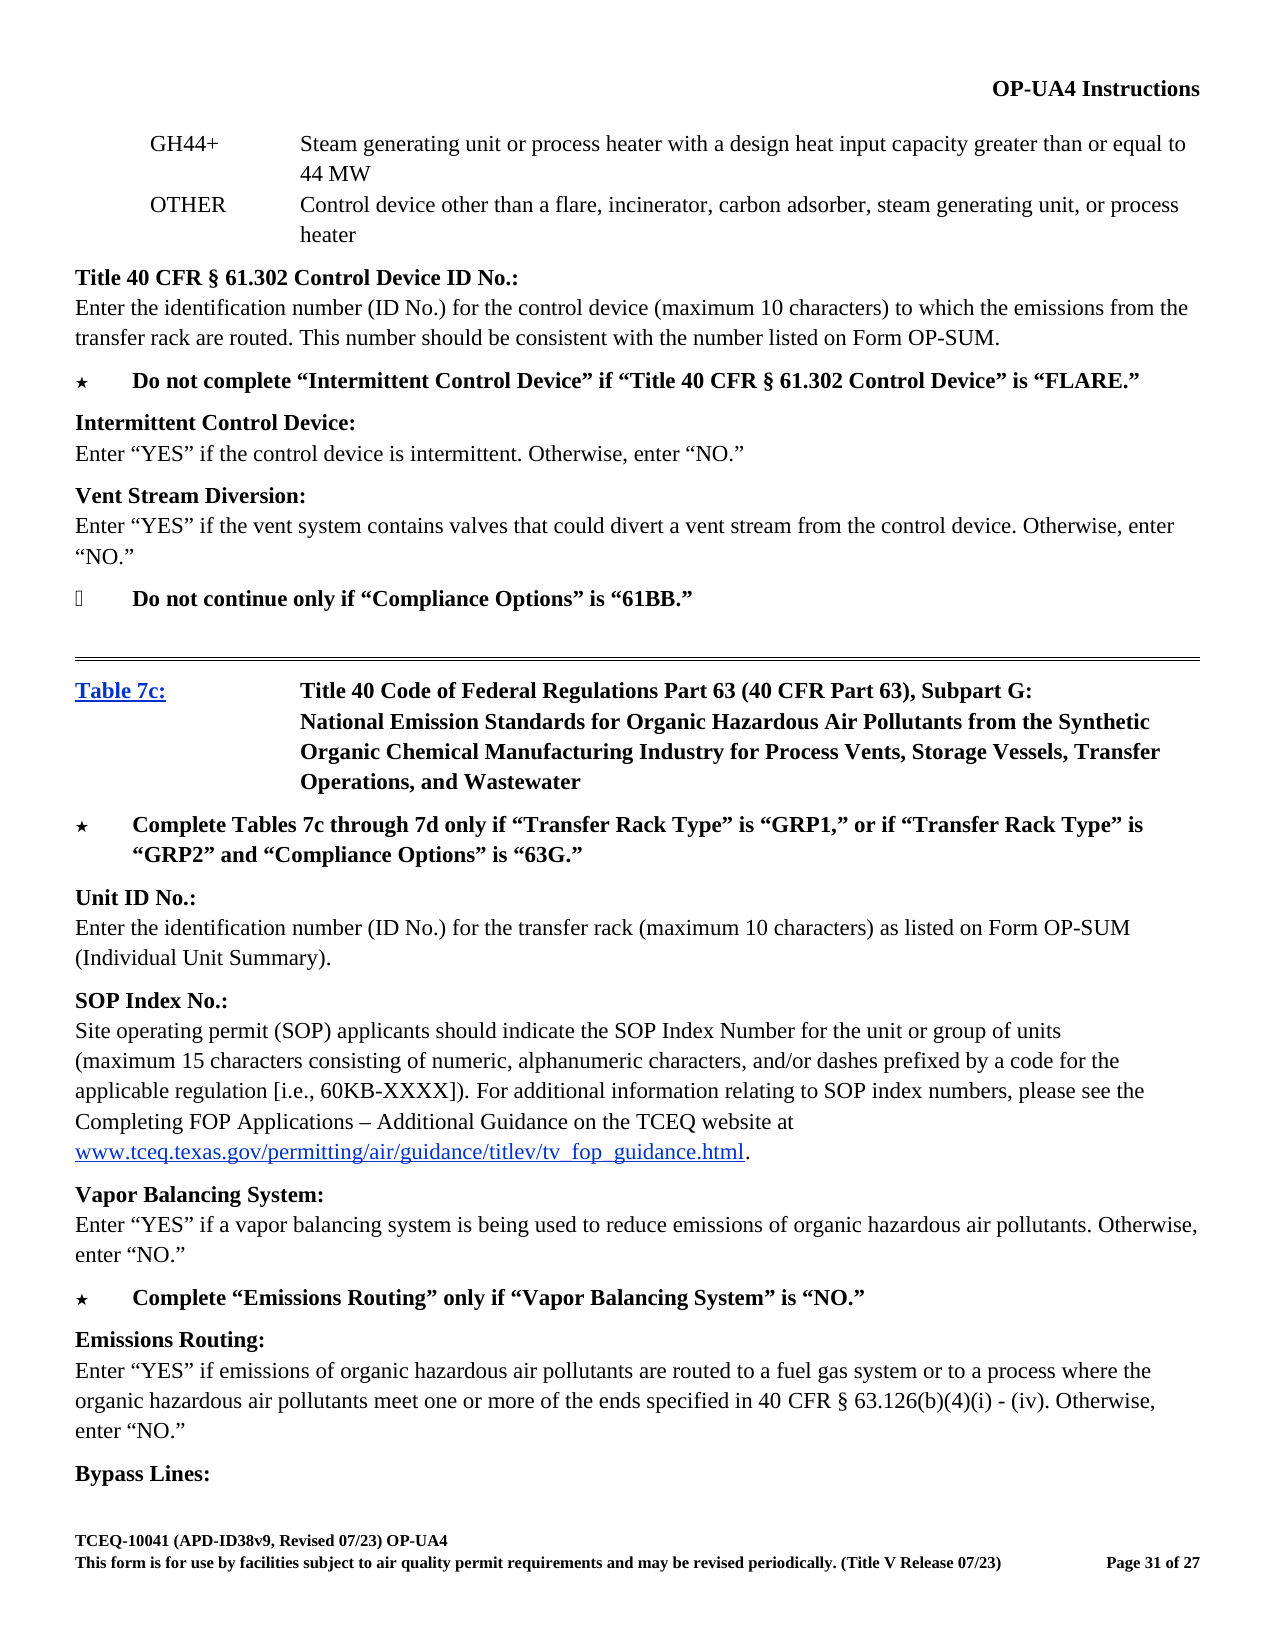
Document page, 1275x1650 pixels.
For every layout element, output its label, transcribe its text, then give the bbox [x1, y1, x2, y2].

text Title 40 CFR § 61.302 Control Device ID No.: [75, 263, 1200, 290]
text Do not complete “Intermittent Control Device” if “Title 40 CFR § 61.302 Control Device” is “FLARE.” [75, 367, 1200, 393]
text Unit ID No.: [75, 884, 1200, 910]
text Vapor Balancing System: [75, 1181, 1200, 1207]
text Complete “Emissions Routing” only if “Vapor Balancing System” is “NO.” [75, 1284, 1200, 1310]
text Enter “YES” if emissions of organic hazardous air pollutants are routed to a fuel gas system or to a process where the organic hazardous air pollutants meet one or more of the ends specified in 40 CFR § 63.126(b)(4)(i) - (iv). Otherwise, enter “NO.” [75, 1357, 1200, 1443]
text Table 7c: Title 40 Code of Federal Regulations Part 63 (40 CFR Part 63), Subpart G: National Emission Standards for Organic Hazardous Air Pollutants from the Synthetic Organic Chemical Manufacturing Industry for Process Vents, Storage Vessels, Transfer Operations, and Wastewater [75, 678, 1200, 794]
text Emissions Routing: [75, 1327, 1200, 1353]
text Enter “YES” if the control device is intermittent. Otherwise, enter “NO.” [75, 439, 1200, 466]
list GH44+ Steam generating unit or process heater with a design heat input capacity greater than or equal to 44 MW [150, 130, 1200, 187]
text SOP Index No.: [75, 987, 1200, 1013]
text Vent Stream Diversion: [75, 482, 1200, 509]
text Enter “YES” if a vapor balancing system is being used to reduce emissions of organic hazardous air pollutants. Otherwise, enter “NO.” [75, 1211, 1200, 1267]
text Site operating permit (SOP) applicants should indicate the SOP Index Number for the unit or group of units (maximum 15 characters consisting of numeric, alphanumeric characters, and/or dashes prefixed by a code for the applicable regulation [i.e., 60KB-XXXX]). For additional information relating to SOP index numbers, please see the Completing FOP Applications – Additional Guidance on the TCEQ website at www.tceq.texas.gov/permitting/air/guidance/titlev/tv_fop_guidance.html. [75, 1017, 1200, 1164]
list OTHER Control device other than a flare, incinerator, carbon adsorber, steam generating unit, or process heater [150, 191, 1200, 247]
text Enter the identification number (ID No.) for the control device (maximum 10 characters) to which the emissions from the transfer rack are routed. This number should be consistent with the number listed on Form OP-SUM. [75, 294, 1200, 350]
text Bypass Lines: [75, 1460, 1200, 1486]
text Enter the identification number (ID No.) for the transfer rack (maximum 10 characters) as listed on Form OP-SUM (Individual Unit Summary). [75, 914, 1200, 971]
text Complete Tables 7c through 7d only if “Transfer Rack Type” is “GRP1,” or if “Transfer Rack Type” is “GRP2” and “Compliance Options” is “63G.” [75, 811, 1200, 867]
list Do not continue only if “Compliance Options” is “61BB.” [75, 585, 1200, 612]
text Enter “YES” if the vent system contains valves that could divert a vent stream from the control device. Otherwise, enter “NO.” [75, 512, 1200, 569]
text Intermittent Control Device: [75, 409, 1200, 436]
